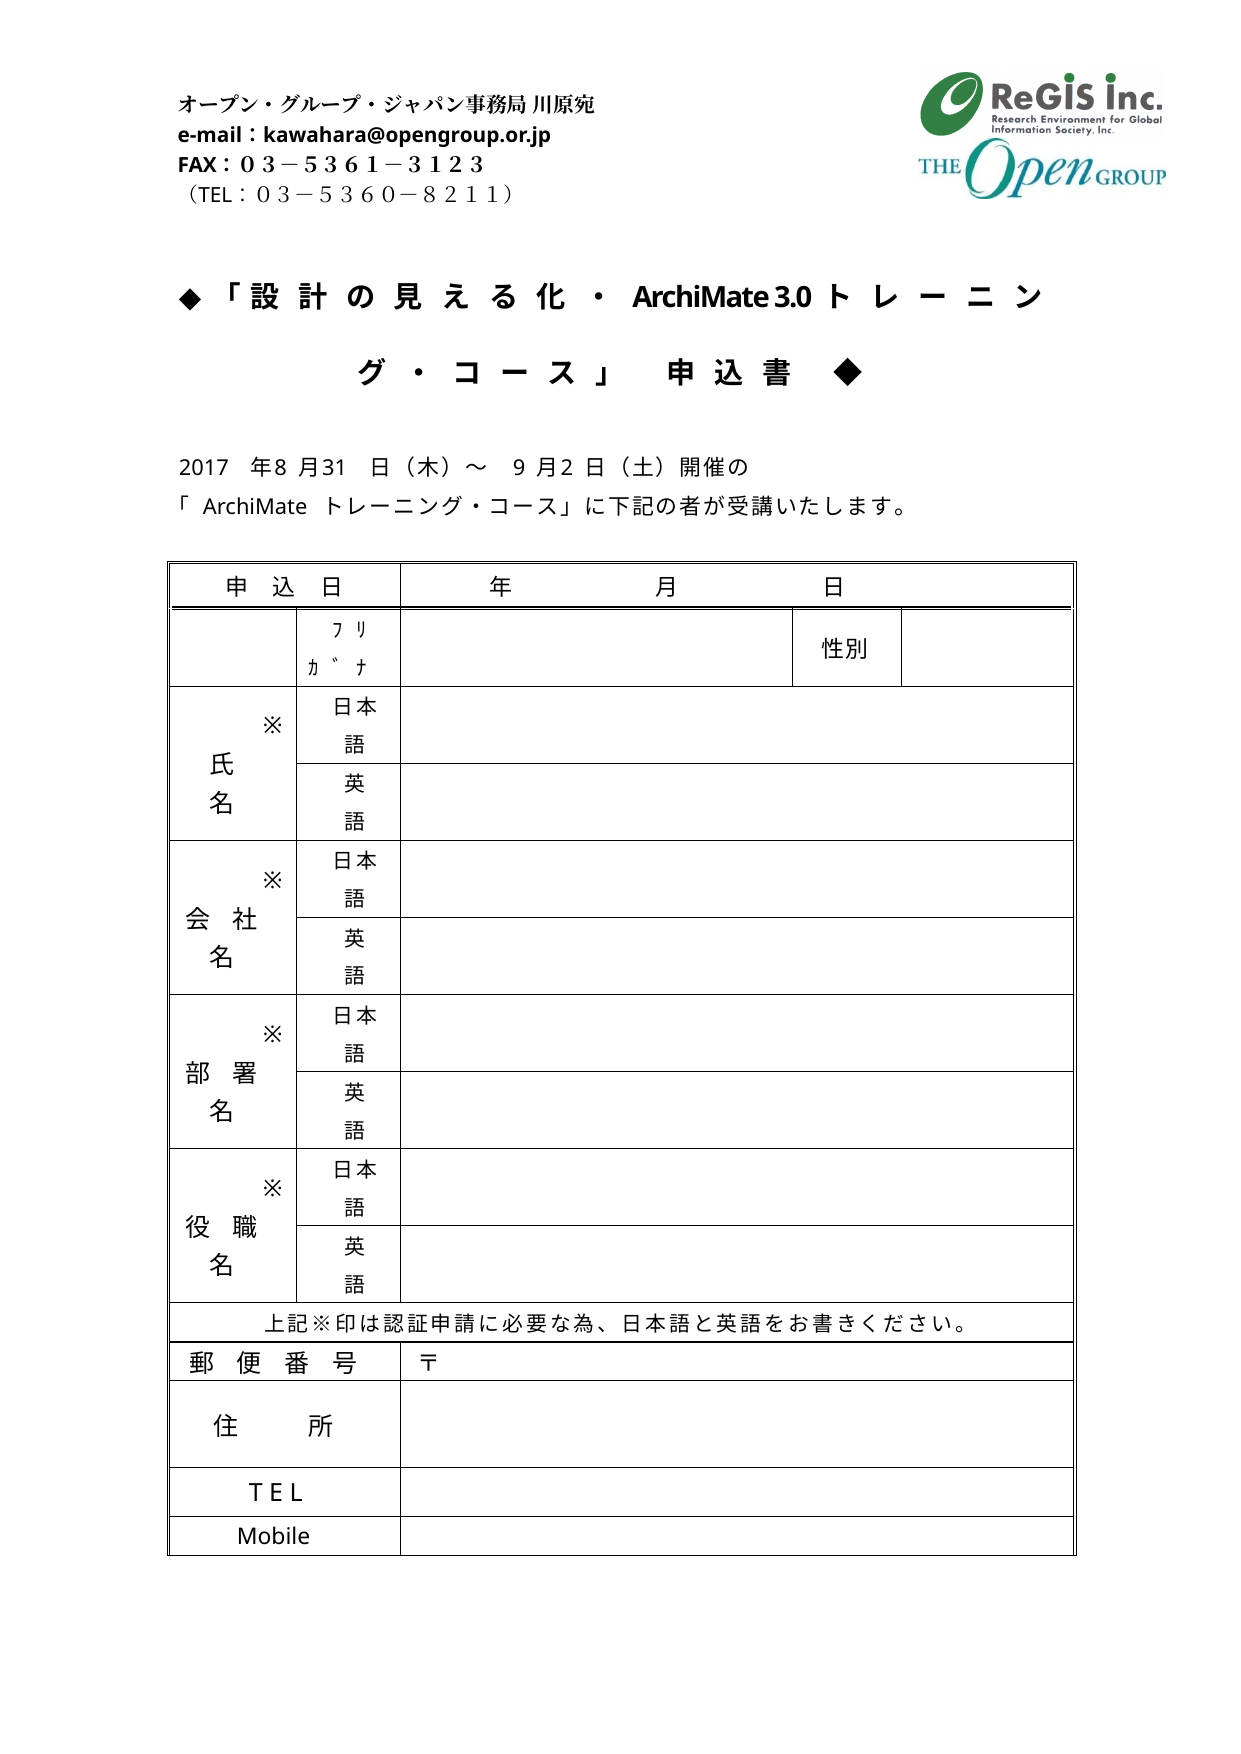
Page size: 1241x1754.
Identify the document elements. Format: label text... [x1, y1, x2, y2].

table_cell [401, 610, 792, 686]
table_cell 日本語 [297, 1149, 400, 1225]
text ｢ArchiMateトレーニング・コース｣に下記の者が受講いたします。 [179, 485, 1061, 523]
table_cell 住 所 [170, 1381, 400, 1467]
table_header 申 込 日 [170, 564, 400, 606]
table_cell T E L [170, 1468, 400, 1516]
table_cell 英 語 [297, 1226, 400, 1302]
table_cell [401, 1226, 1073, 1302]
table_cell [401, 1468, 1073, 1516]
table_cell ﾌﾘｶﾞﾅ [297, 610, 400, 686]
table_cell 上記※印は認証申請に必要な為、日本語と英語をお書きください。 [170, 1303, 1073, 1341]
picture [918, 138, 1166, 199]
table_cell 日本語 [297, 995, 400, 1071]
table_cell ※ 会社名 [170, 841, 296, 994]
table_cell 性別 [793, 610, 901, 686]
table_cell [170, 606, 296, 686]
text 2017年8月31日（木）～ 9月2日（土）開催の [179, 447, 1061, 485]
table_cell [401, 687, 1073, 763]
table_header 年 月 日 [401, 564, 1073, 606]
table_cell 〒 [401, 1343, 1073, 1380]
table_cell 郵便番号 [170, 1343, 400, 1380]
table_cell [401, 1072, 1073, 1148]
table_cell ※ 役職名 [170, 1149, 296, 1302]
table_cell 英 語 [297, 764, 400, 840]
table_cell 日本語 [297, 687, 400, 763]
table_cell 英 語 [297, 1072, 400, 1148]
text ◆ ｢設計の見える化・ArchiMate 3.0トレーニング・コース｣ 申込書 ◆ [179, 257, 1061, 409]
table_cell [401, 1149, 1073, 1225]
table_cell （緊急時連絡先） [170, 1517, 400, 1554]
table_cell [401, 1381, 1073, 1467]
table_cell 英 語 [297, 918, 400, 994]
table_cell ※ 氏 名 [170, 687, 296, 840]
table_cell [401, 841, 1073, 917]
table_cell ※ 部署名 [170, 995, 296, 1148]
table_cell 日本語 [297, 841, 400, 917]
table_cell [401, 1517, 1073, 1554]
table_cell [401, 918, 1073, 994]
table_cell [401, 764, 1073, 840]
table_cell [401, 995, 1073, 1071]
table_cell [902, 606, 1073, 686]
